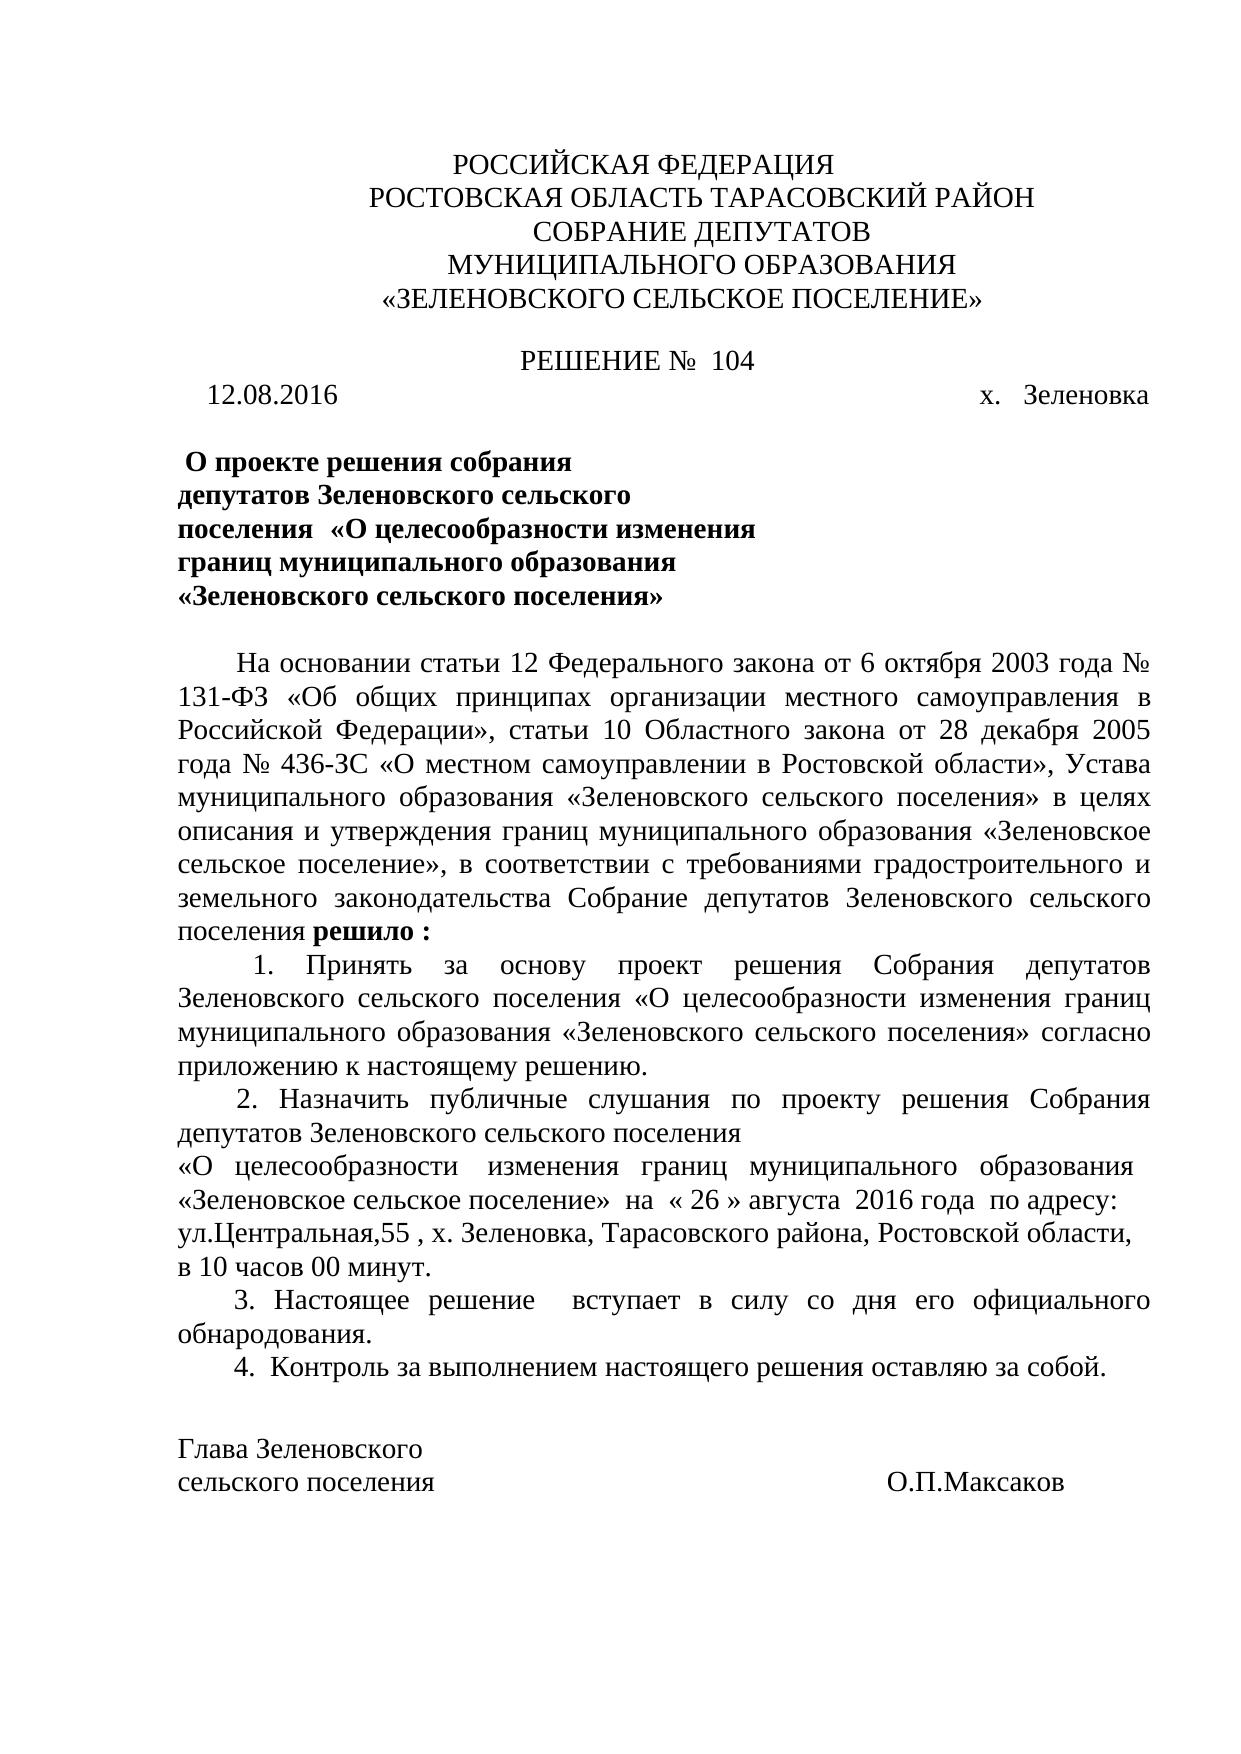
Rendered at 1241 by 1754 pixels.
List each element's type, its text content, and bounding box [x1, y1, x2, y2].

text «Зеленовского сельского поселения» [177, 578, 1152, 612]
text СОБРАНИЕ ДЕПУТАТОВ [177, 214, 1152, 247]
text «ЗЕЛЕНОВСКОГО СЕЛЬСКОЕ ПОСЕЛЕНИЕ» [177, 281, 1152, 314]
text РОССИЙСКАЯ ФЕДЕРАЦИЯ [177, 147, 1152, 180]
text 12.08.2016 х. Зеленовка [177, 377, 1152, 410]
text 3. Настоящее решение вступает в силу со дня его официального обнародования. [177, 1282, 1152, 1349]
text 1. Принять за основу проект решения Собрания депутатов Зеленовского сельского поселения «О целесообразности изменения границ муниципального образования «Зеленовского сельского поселения» согласно приложению к настоящему решению. [177, 947, 1152, 1081]
text сельского поселения О.П.Максаков [177, 1464, 1152, 1498]
text На основании статьи 12 Федерального закона от 6 октября 2003 года № 131-ФЗ «Об общих принципах организации местного самоуправления в Российской Федерации», статьи 10 Областного закона от 28 декабря 2005 года № 436-ЗС «О местном самоуправлении в Ростовской области», Устава муниципального образования «Зеленовского сельского поселения» в целях описания и утверждения границ муниципального образования «Зеленовское сельское поселение», в соответствии с требованиями градостроительного и земельного законодательства Собрание депутатов Зеленовского сельского поселения решило : [177, 645, 1152, 947]
text РЕШЕНИЕ № 104 [177, 343, 1152, 377]
text «О целесообразности изменения границ муниципального образования «Зеленовское сельское поселение» на « 26 » августа 2016 года по адресу: ул.Центральная,55 , х. Зеленовка, Тарасовского района, Ростовской области, в 10 часов 00 минут. [177, 1148, 1152, 1282]
text депутатов Зеленовского сельского [177, 477, 1152, 511]
text О проекте решения собрания [177, 444, 1152, 477]
text поселения «О целесообразности изменения [177, 511, 1152, 544]
text границ муниципального образования [177, 544, 1152, 578]
text Глава Зеленовского [177, 1431, 1152, 1464]
text 2. Назначить публичные слушания по проекту решения Собрания депутатов Зеленовского сельского поселения [177, 1081, 1152, 1148]
text 4. Контроль за выполнением настоящего решения оставляю за собой. [177, 1349, 1152, 1383]
text МУНИЦИПАЛЬНОГО ОБРАЗОВАНИЯ [177, 247, 1152, 281]
text РОСТОВСКАЯ ОБЛАСТЬ ТАРАСОВСКИЙ РАЙОН [177, 180, 1152, 214]
